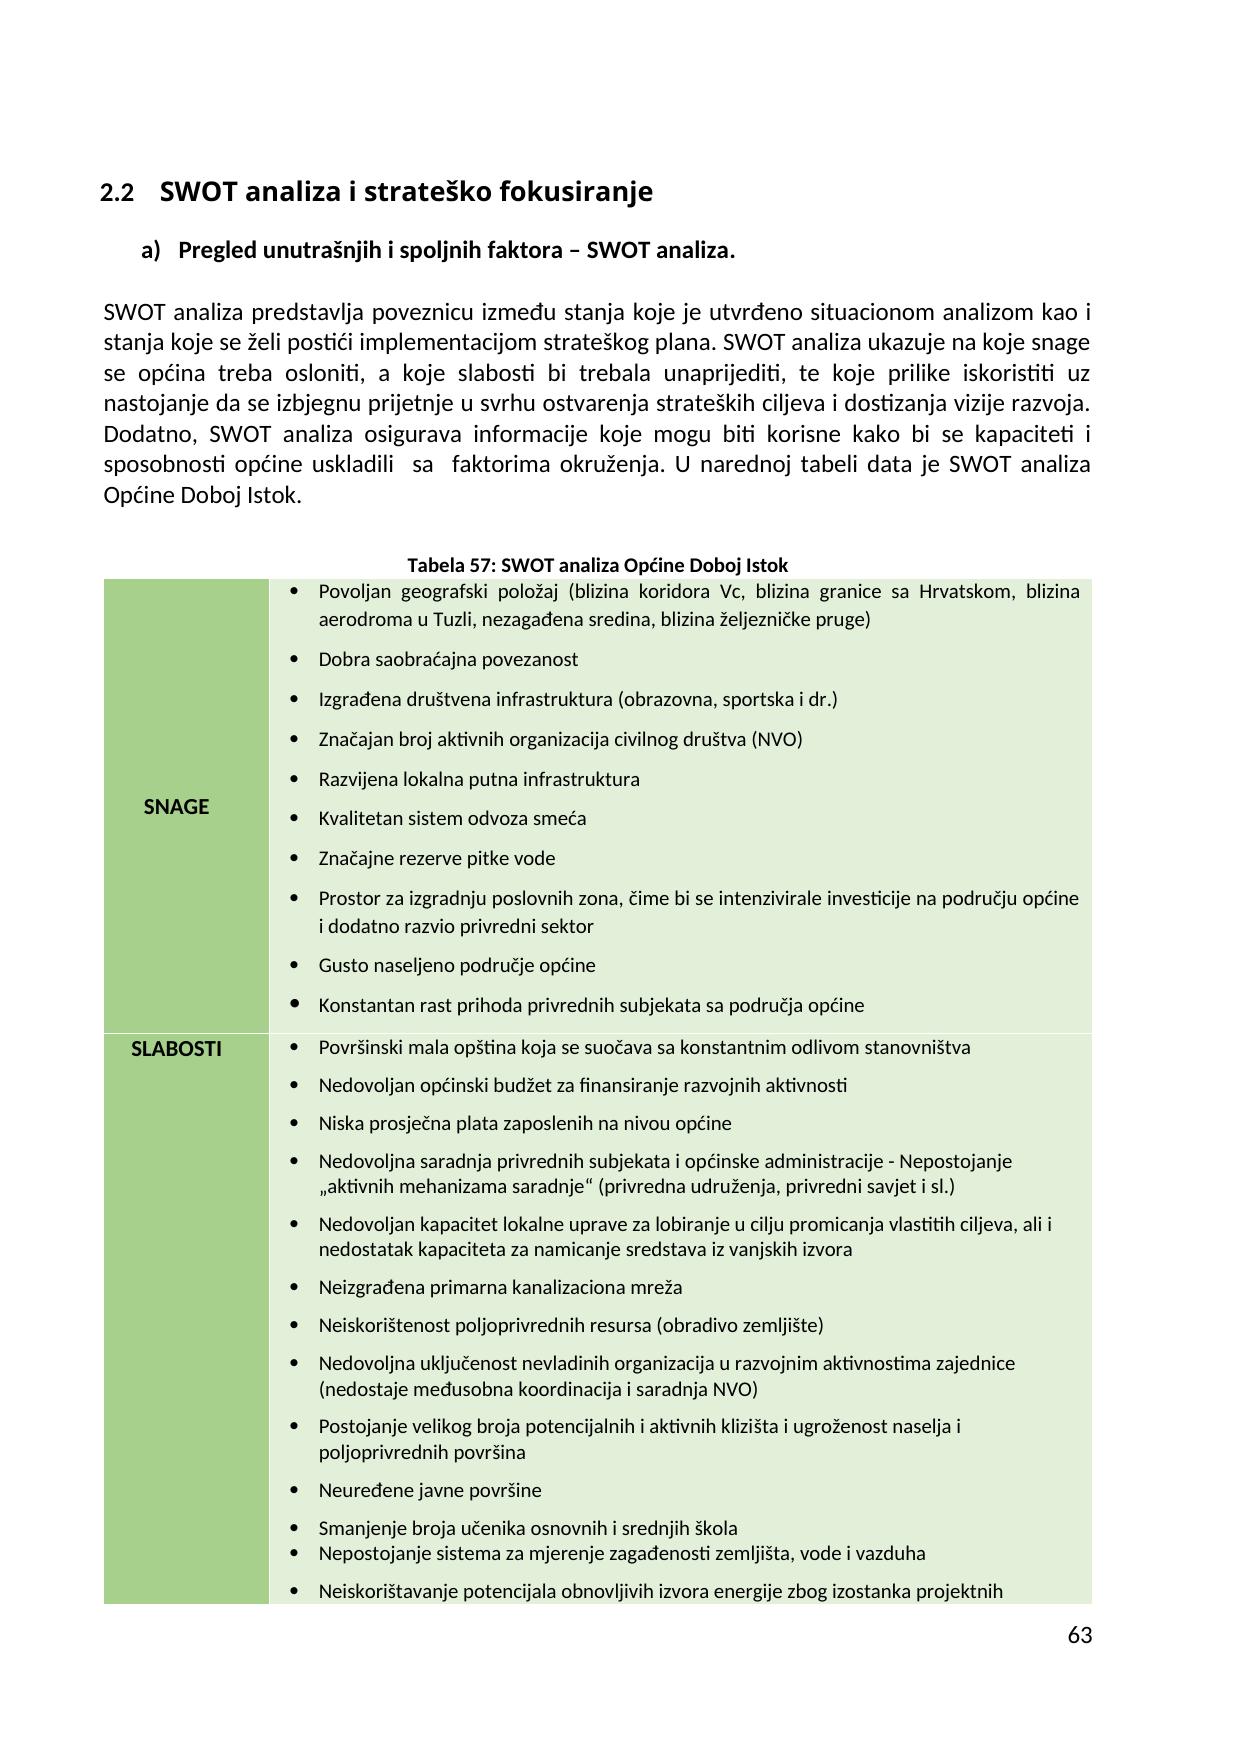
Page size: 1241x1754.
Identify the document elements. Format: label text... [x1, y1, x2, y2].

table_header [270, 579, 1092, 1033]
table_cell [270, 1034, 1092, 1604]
list Pregled unutrašnjih i spoljnih faktora – SWOT analiza. [141, 234, 1092, 265]
text Tabela 57: SWOT analiza Općine Doboj Istok [103, 552, 1092, 578]
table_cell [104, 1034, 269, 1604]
subtitle SWOT analiza i strateško fokusiranje [99, 173, 1092, 209]
text SWOT analiza predstavlja poveznicu između stanja koje je utvrđeno situacionom analizom kao i stanja koje se želi postići implementacijom strateškog plana. SWOT analiza ukazuje na koje snage se općina treba osloniti, a koje slabosti bi trebala unaprijediti, te koje prilike iskoristiti uz nastojanje da se izbjegnu prijetnje u svrhu ostvarenja strateških ciljeva i dostizanja vizije razvoja. Dodatno, SWOT analiza osigurava informacije koje mogu biti korisne kako bi se kapaciteti i sposobnosti općine uskladili sa faktorima okruženja. U narednoj tabeli data je SWOT analiza Općine Doboj Istok. [103, 296, 1092, 509]
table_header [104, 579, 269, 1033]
